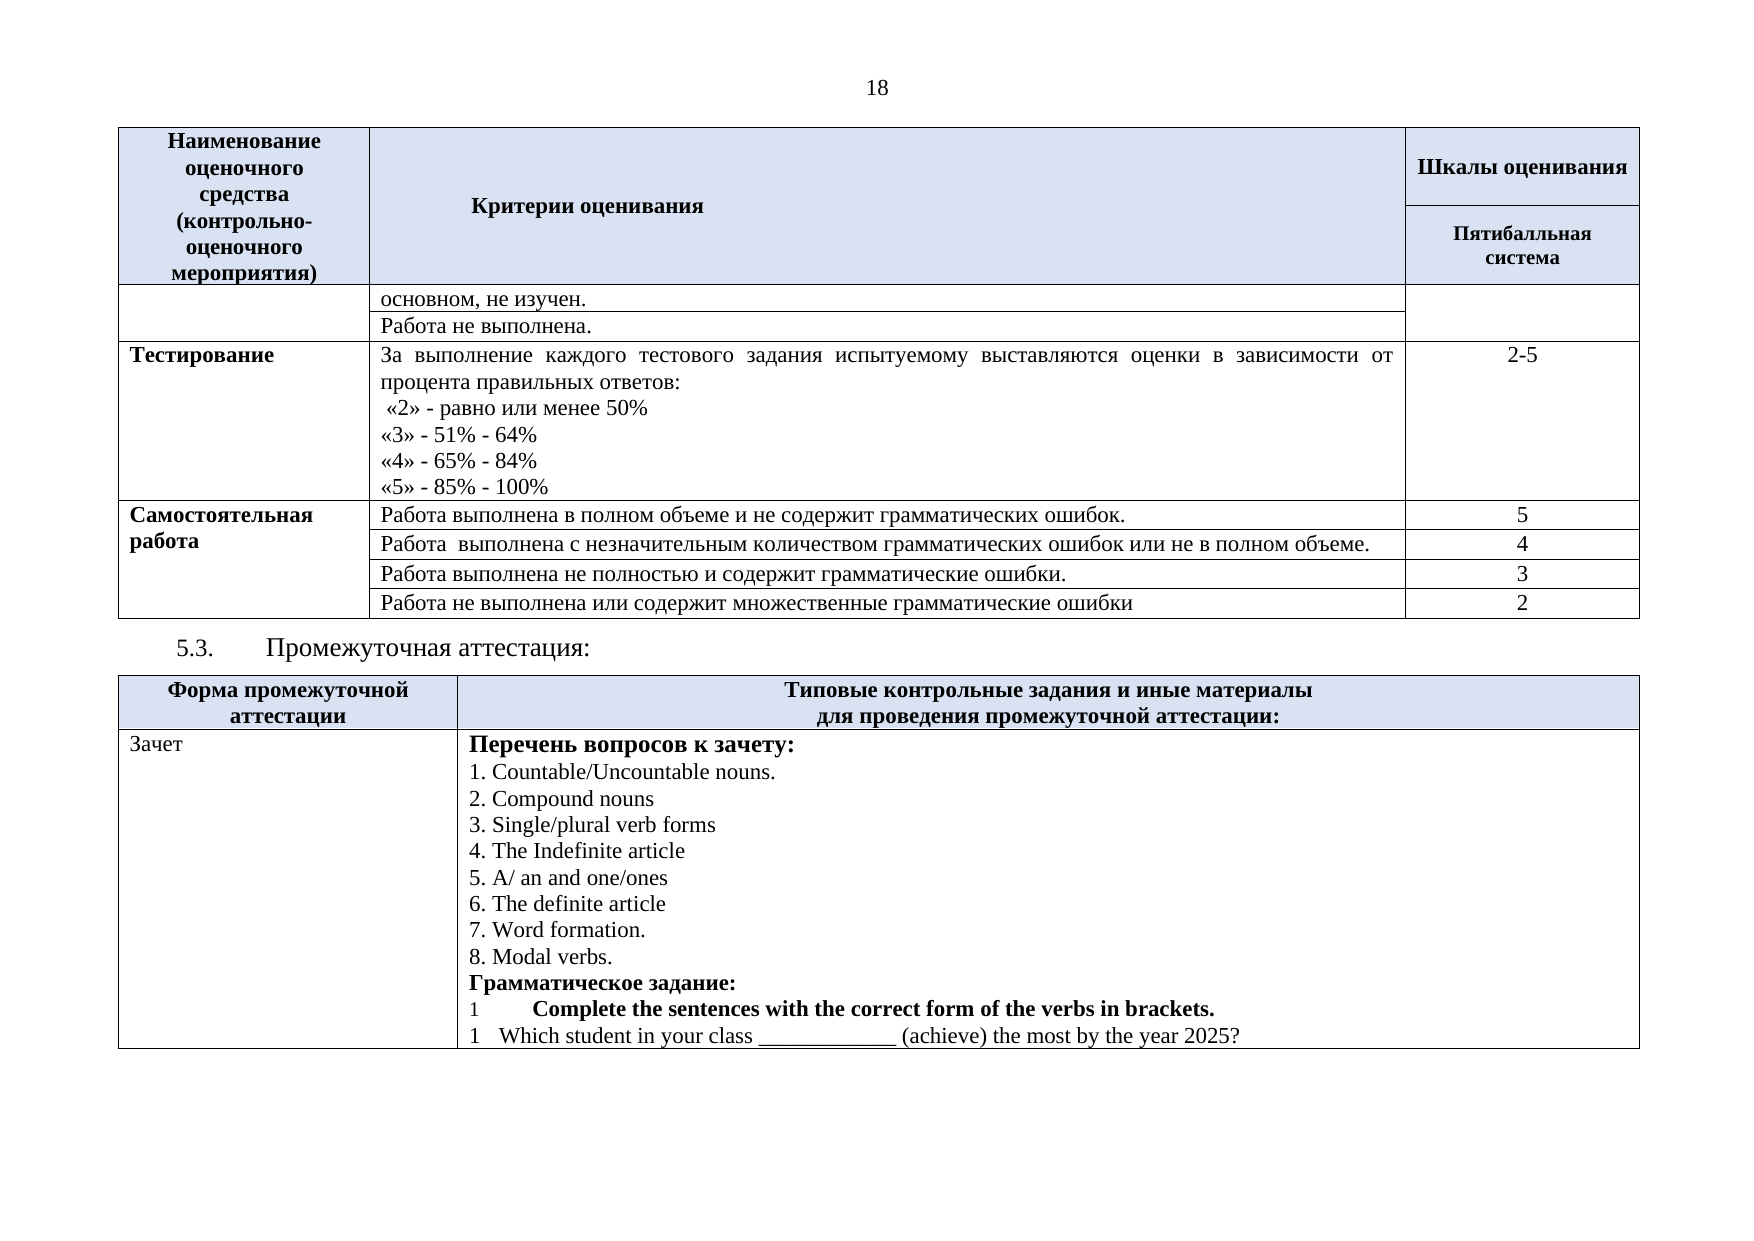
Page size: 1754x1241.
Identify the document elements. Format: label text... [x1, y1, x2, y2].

table_cell 2 [1406, 589, 1639, 618]
table_cell Работа не выполнена. [370, 312, 1405, 341]
table_header Форма промежуточной аттестации [119, 676, 457, 728]
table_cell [370, 285, 1405, 311]
table_header Типовые контрольные задания и иные материалы для проведения промежуточной аттестации: [458, 676, 1639, 728]
table_cell Самостоятельная работа [119, 501, 369, 618]
table_cell Работа выполнена в полном объеме и не содержит грамматических ошибок. [370, 501, 1405, 529]
table_cell Тестирование [119, 342, 369, 500]
table_cell 2-5 [1406, 342, 1639, 500]
table_cell Работа не выполнена или содержит множественные грамматические ошибки [370, 589, 1405, 618]
table_cell 4 [1406, 530, 1639, 559]
table_header Наименование оценочного средства (контрольно-оценочного мероприятия) [119, 128, 369, 284]
table_header Шкалы оценивания [1406, 128, 1639, 205]
table_cell Работа выполнена не полностью и содержит грамматические ошибки. [370, 560, 1405, 588]
table_header Критерии оценивания [370, 128, 1405, 284]
table_cell Пятибалльная система [1406, 206, 1639, 284]
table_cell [458, 730, 1639, 1048]
table_cell Работа выполнена с незначительным количеством грамматических ошибок или не в полном объеме. [370, 530, 1405, 559]
table_cell Зачет [119, 730, 457, 1048]
table_cell 2 [1406, 285, 1639, 341]
table_cell За выполнение каждого тестового задания испытуемому выставляются оценки в зависимости от процента правильных ответов: «2» - равно или менее 50% «3» - 51% - 64% «4» - 65% - 84% «5» - 85% - 100% [370, 342, 1405, 500]
subtitle Промежуточная аттестация: [176, 631, 1636, 662]
table_cell 5 [1406, 501, 1639, 529]
table_cell 3 [1406, 560, 1639, 588]
